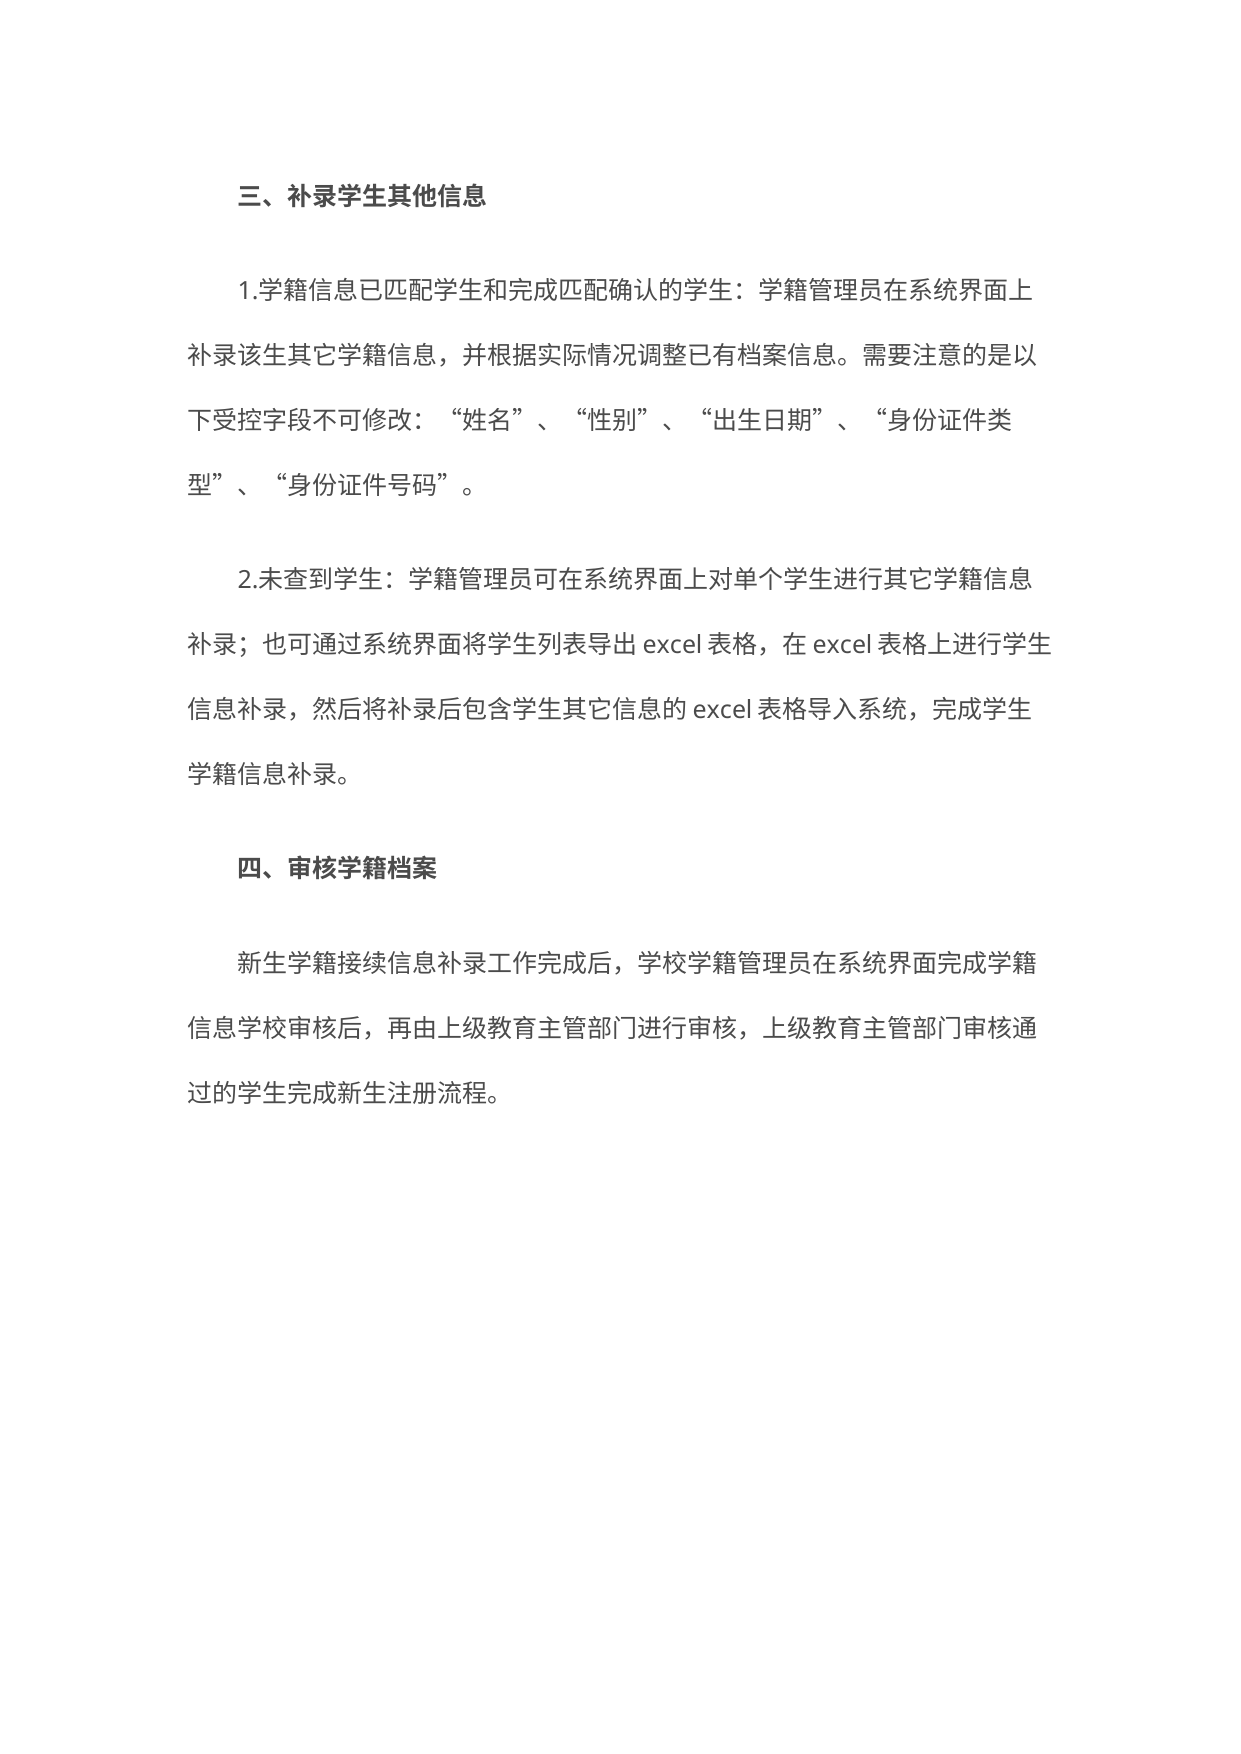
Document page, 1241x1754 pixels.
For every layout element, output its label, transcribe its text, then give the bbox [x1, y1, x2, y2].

text 2.未查到学生：学籍管理员可在系统界面上对单个学生进行其它学籍信息补录；也可通过系统界面将学生列表导出excel表格，在excel表格上进行学生信息补录，然后将补录后包含学生其它信息的excel表格导入系统，完成学生学籍信息补录。 [187, 545, 1053, 805]
text 1.学籍信息已匹配学生和完成匹配确认的学生：学籍管理员在系统界面上补录该生其它学籍信息，并根据实际情况调整已有档案信息。需要注意的是以下受控字段不可修改：“姓名”、“性别”、“出生日期”、“身份证件类型”、“身份证件号码”。 [187, 256, 1053, 516]
text 新生学籍接续信息补录工作完成后，学校学籍管理员在系统界面完成学籍信息学校审核后，再由上级教育主管部门进行审核，上级教育主管部门审核通过的学生完成新生注册流程。 [187, 929, 1053, 1124]
text 四、审核学籍档案 [187, 834, 1053, 899]
text 三、补录学生其他信息 [187, 162, 1053, 227]
